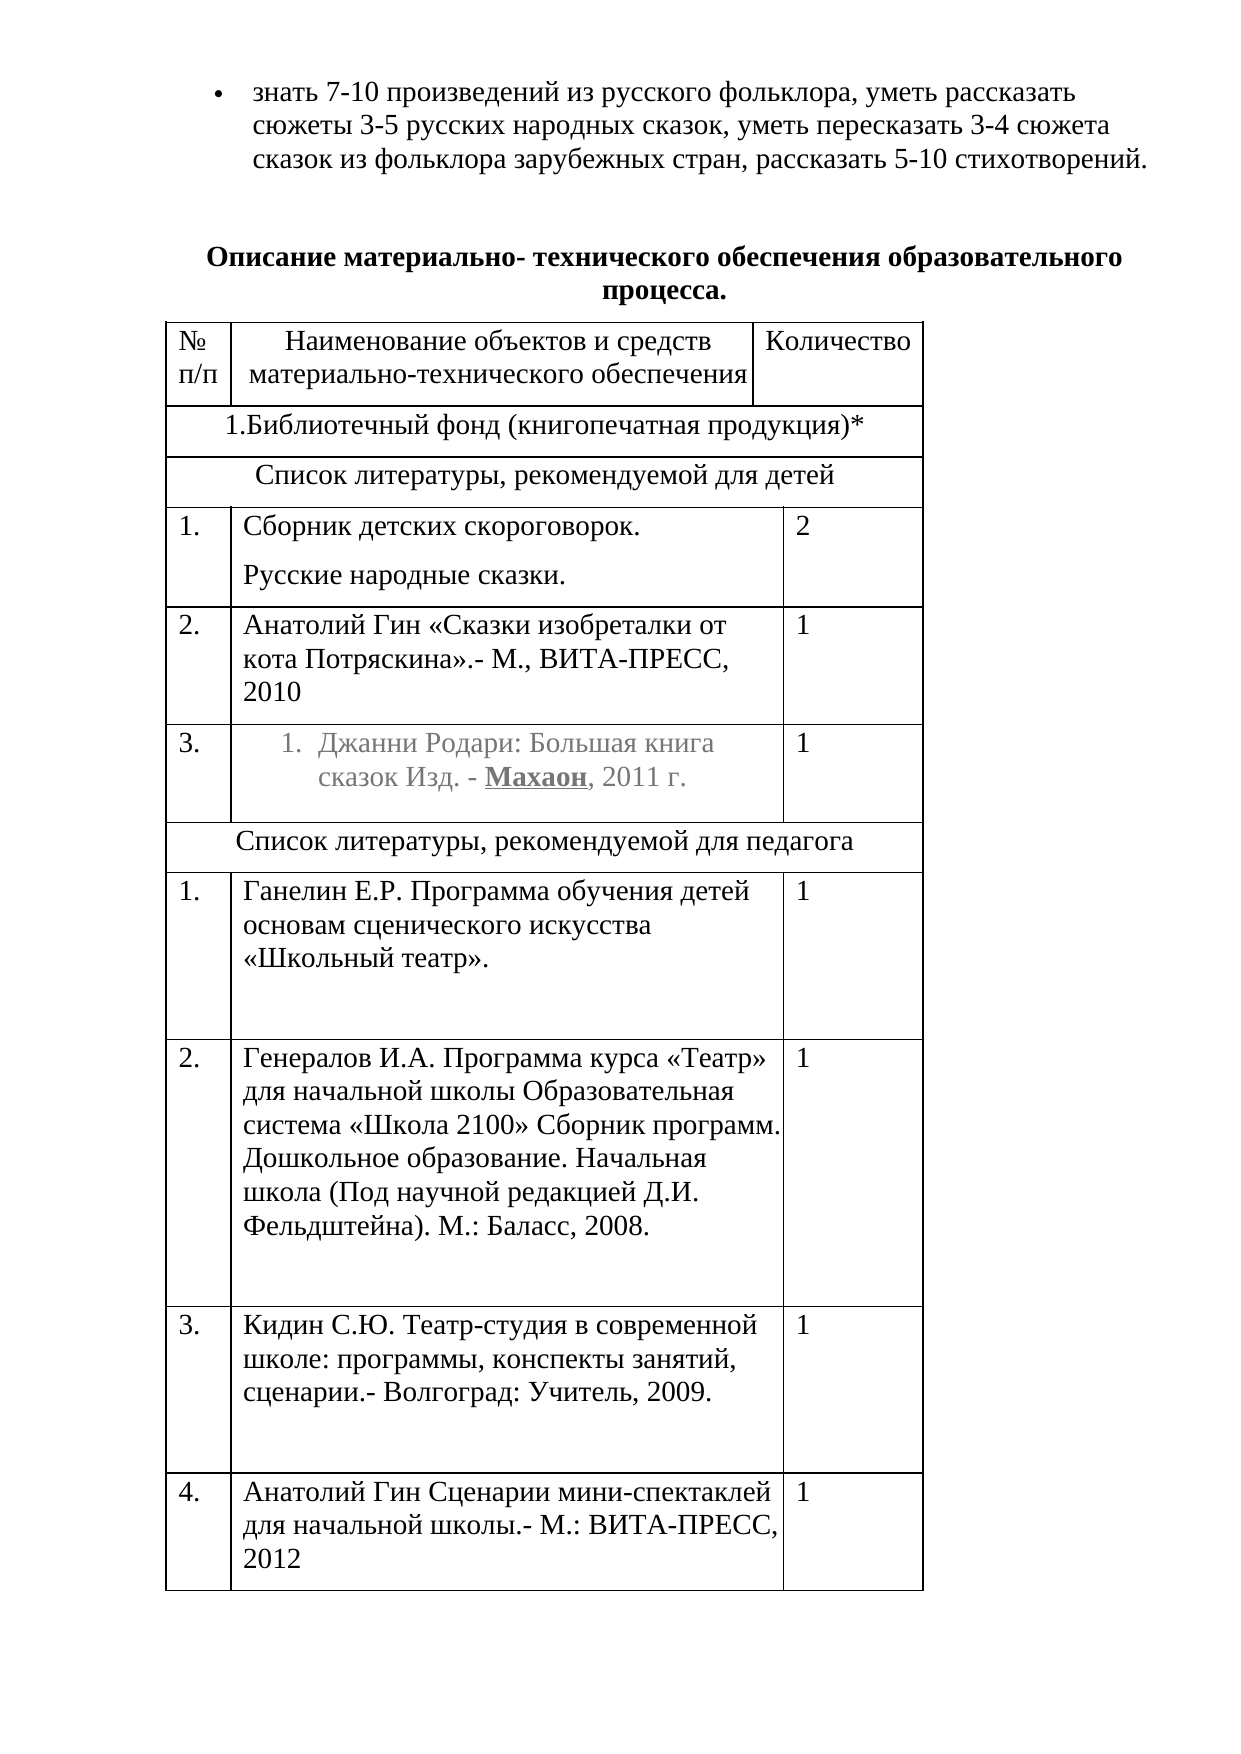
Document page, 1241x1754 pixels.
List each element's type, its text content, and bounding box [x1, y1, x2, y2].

table_header Наименование объектов и средств материально-технического обеспечения [232, 323, 752, 405]
table_cell 2 [784, 508, 922, 606]
table_cell 3. [167, 725, 230, 821]
table_cell 1.Библиотечный фонд (книгопечатная продукция)* [167, 407, 922, 456]
table_cell Кидин С.Ю. Театр-студия в современной школе: программы, конспекты занятий, сценарии.- Волгоград: Учитель, 2009. [232, 1307, 783, 1472]
table_cell Сборник детских скороговорок. Русские народные сказки. [232, 508, 783, 606]
table_cell Анатолий Гин «Сказки изобреталки от кота Потряскина».- М., ВИТА-ПРЕСС, 2010 [232, 608, 783, 723]
table_cell 1 [784, 608, 922, 723]
table_cell 2. [167, 608, 230, 723]
table_cell 1 [784, 725, 922, 821]
table_cell Джанни Родари: Большая книга сказок Изд. - Махаон, 2011 г. [232, 725, 783, 821]
table_cell 1 [784, 873, 922, 1038]
table_cell Ганелин Е.Р. Программа обучения детей основам сценического искусства «Школьный театр». [232, 873, 783, 1038]
table_cell 1 [784, 1474, 922, 1590]
table_cell Генералов И.А. Программа курса «Театр» для начальной школы Образовательная система «Школа 2100» Сборник программ. Дошкольное образование. Начальная школа (Под научной редакцией Д.И. Фельдштейна). М.: Баласс, 2008. [232, 1040, 783, 1306]
table_cell Список литературы, рекомендуемой для детей [167, 458, 922, 506]
text Описание материально- технического обеспечения образовательного процесса. [177, 239, 1152, 306]
table_cell 3. [167, 1307, 230, 1472]
table_cell 1. [167, 873, 230, 1038]
table_cell 1 [784, 1040, 922, 1306]
table_cell 4. [167, 1474, 230, 1590]
list знать 7-10 произведений из русского фольклора, уметь рассказать сюжеты 3-5 русских народных сказок, уметь пересказать 3-4 сюжета сказок из фольклора зарубежных стран, рассказать 5-10 стихотворений. [215, 74, 1152, 174]
table_cell 2. [167, 1040, 230, 1306]
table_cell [232, 1474, 783, 1590]
table_header Количество [754, 323, 922, 405]
table_cell Список литературы, рекомендуемой для педагога [167, 823, 922, 872]
table_cell 1 [784, 1307, 922, 1472]
table_header № п/п [167, 323, 230, 405]
table_cell 1. [167, 508, 230, 606]
